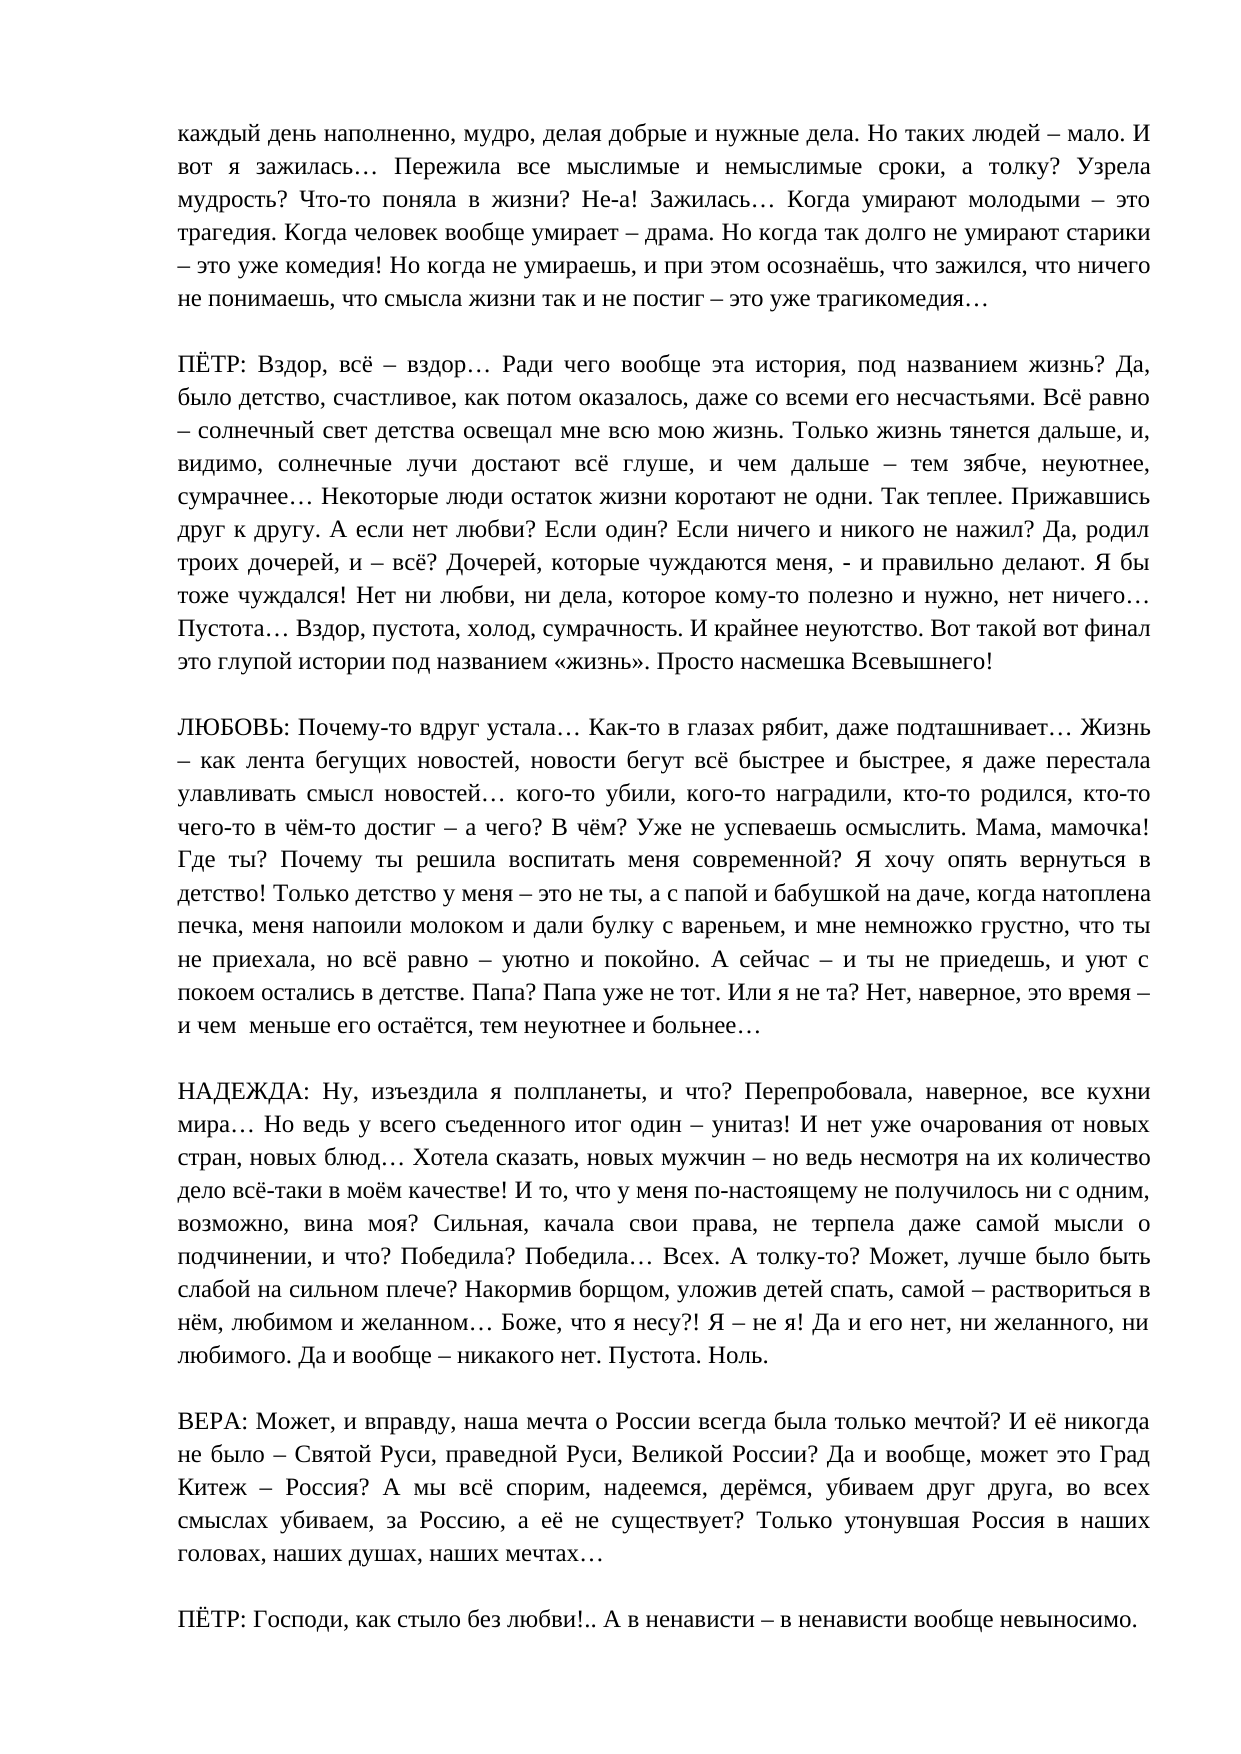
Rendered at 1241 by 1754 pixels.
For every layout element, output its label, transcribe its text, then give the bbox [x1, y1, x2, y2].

text НАДЕЖДА: Ну, изъездила я полпланеты, и что? Перепробовала, наверное, все кухни мира… Но ведь у всего съеденного итог один – унитаз! И нет уже очарования от новых стран, новых блюд… Хотела сказать, новых мужчин – но ведь несмотря на их количество дело всё-таки в моём качестве! И то, что у меня по-настоящему не получилось ни с одним, возможно, вина моя? Сильная, качала свои права, не терпела даже самой мысли о подчинении, и что? Победила? Победила… Всех. А толку-то? Может, лучше было быть слабой на сильном плече? Накормив борщом, уложив детей спать, самой – раствориться в нём, любимом и желанном… Боже, что я несу?! Я – не я! Да и его нет, ни желанного, ни любимого. Да и вообще – никакого нет. Пустота. Ноль. [177, 1076, 1152, 1369]
text ПЁТР: Вздор, всё – вздор… Ради чего вообще эта история, под названием жизнь? Да, было детство, счастливое, как потом оказалось, даже со всеми его несчастьями. Всё равно – солнечный свет детства освещал мне всю мою жизнь. Только жизнь тянется дальше, и, видимо, солнечные лучи достают всё глуше, и чем дальше – тем зябче, неуютнее, сумрачнее… Некоторые люди остаток жизни коротают не одни. Так теплее. Прижавшись друг к другу. А если нет любви? Если один? Если ничего и никого не нажил? Да, родил троих дочерей, и – всё? Дочерей, которые чуждаются меня, - и правильно делают. Я бы тоже чуждался! Нет ни любви, ни дела, которое кому-то полезно и нужно, нет ничего… Пустота… Вздор, пустота, холод, сумрачность. И крайнее неуютство. Вот такой вот финал это глупой истории под названием «жизнь». Просто насмешка Всевышнего! [177, 349, 1152, 675]
text ЛЮБОВЬ: Почему-то вдруг устала… Как-то в глазах рябит, даже подташнивает… Жизнь – как лента бегущих новостей, новости бегут всё быстрее и быстрее, я даже перестала улавливать смысл новостей… кого-то убили, кого-то наградили, кто-то родился, кто-то чего-то в чём-то достиг – а чего? В чём? Уже не успеваешь осмыслить. Мама, мамочка! Где ты? Почему ты решила воспитать меня современной? Я хочу опять вернуться в детство! Только детство у меня – это не ты, а с папой и бабушкой на даче, когда натоплена печка, меня напоили молоком и дали булку с вареньем, и мне немножко грустно, что ты не приехала, но всё равно – уютно и покойно. А сейчас – и ты не приедешь, и уют с покоем остались в детстве. Папа? Папа уже не тот. Или я не та? Нет, наверное, это время – и чем меньше его остаётся, тем неуютнее и больнее… [177, 712, 1152, 1038]
text ПЁТР: Господи, как стыло без любви!.. А в ненависти – в ненависти вообще невыносимо. [177, 1604, 1152, 1633]
text ВЕРА: Может, и вправду, наша мечта о России всегда была только мечтой? И её никогда не было – Святой Руси, праведной Руси, Великой России? Да и вообще, может это Град Китеж – Россия? А мы всё спорим, надеемся, дерёмся, убиваем друг друга, во всех смыслах убиваем, за Россию, а её не существует? Только утонувшая Россия в наших головах, наших душах, наших мечтах… [177, 1406, 1152, 1567]
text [177, 118, 1152, 312]
